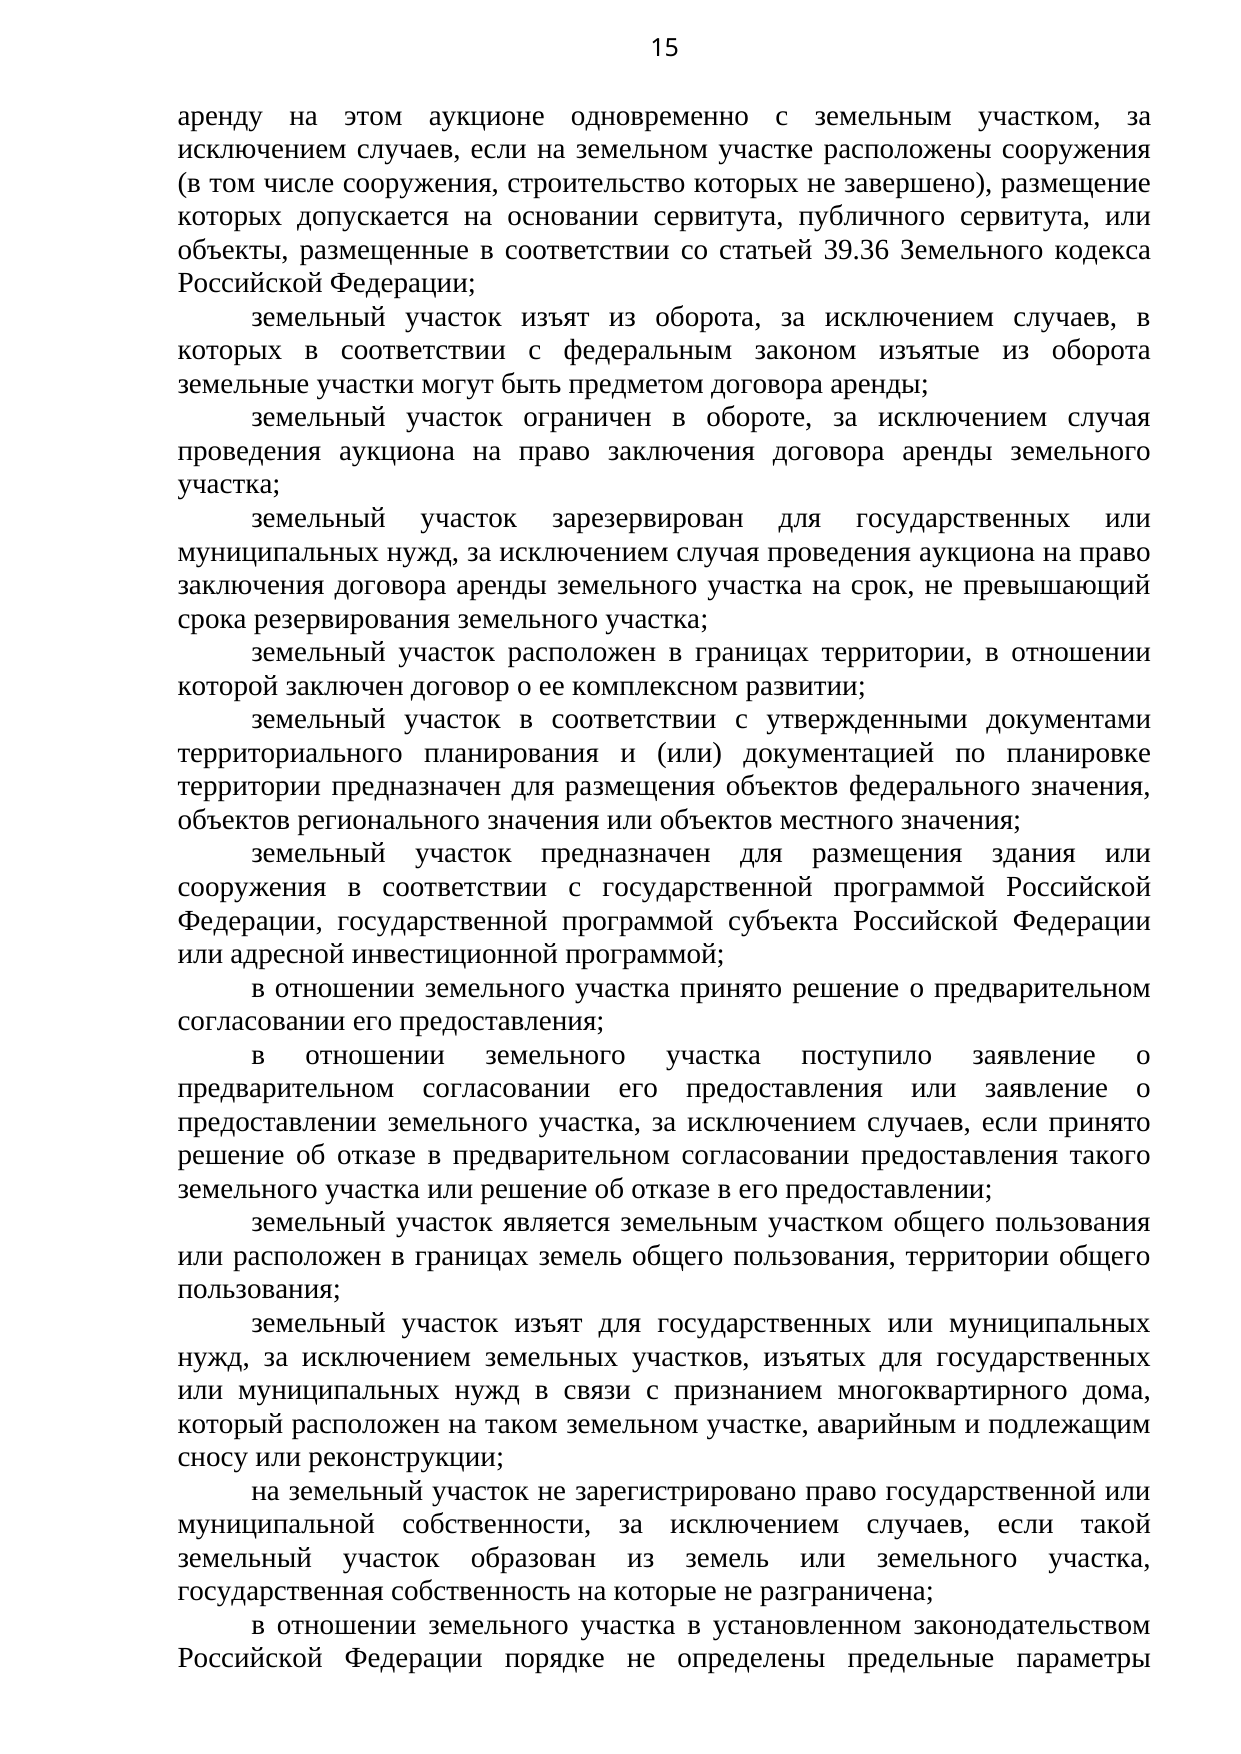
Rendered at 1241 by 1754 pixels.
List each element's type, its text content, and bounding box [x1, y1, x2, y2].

text земельный участок зарезервирован для государственных или муниципальных нужд, за исключением случая проведения аукциона на право заключения договора аренды земельного участка на срок, не превышающий срока резервирования земельного участка; [177, 500, 1152, 634]
text в отношении земельного участка поступило заявление о предварительном согласовании его предоставления или заявление о предоставлении земельного участка, за исключением случаев, если принято решение об отказе в предварительном согласовании предоставления такого земельного участка или решение об отказе в его предоставлении; [177, 1037, 1152, 1204]
text земельный участок является земельным участком общего пользования или расположен в границах земель общего пользования, территории общего пользования; [177, 1204, 1152, 1305]
text земельный участок предназначен для размещения здания или сооружения в соответствии с государственной программой Российской Федерации, государственной программой субъекта Российской Федерации или адресной инвестиционной программой; [177, 836, 1152, 970]
text в отношении земельного участка принято решение о предварительном согласовании его предоставления; [177, 970, 1152, 1037]
text земельный участок в соответствии с утвержденными документами территориального планирования и (или) документацией по планировке территории предназначен для размещения объектов федерального значения, объектов регионального значения или объектов местного значения; [177, 701, 1152, 836]
text земельный участок расположен в границах территории, в отношении которой заключен договор о ее комплексном развитии; [177, 634, 1152, 701]
text земельный участок изъят для государственных или муниципальных нужд, за исключением земельных участков, изъятых для государственных или муниципальных нужд в связи с признанием многоквартирного дома, который расположен на таком земельном участке, аварийным и подлежащим сносу или реконструкции; [177, 1305, 1152, 1473]
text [177, 98, 1152, 299]
text земельный участок ограничен в обороте, за исключением случая проведения аукциона на право заключения договора аренды земельного участка; [177, 399, 1152, 500]
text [177, 1607, 1152, 1674]
text на земельный участок не зарегистрировано право государственной или муниципальной собственности, за исключением случаев, если такой земельный участок образован из земель или земельного участка, государственная собственность на которые не разграничена; [177, 1473, 1152, 1607]
text земельный участок изъят из оборота, за исключением случаев, в которых в соответствии с федеральным законом изъятые из оборота земельные участки могут быть предметом договора аренды; [177, 299, 1152, 399]
